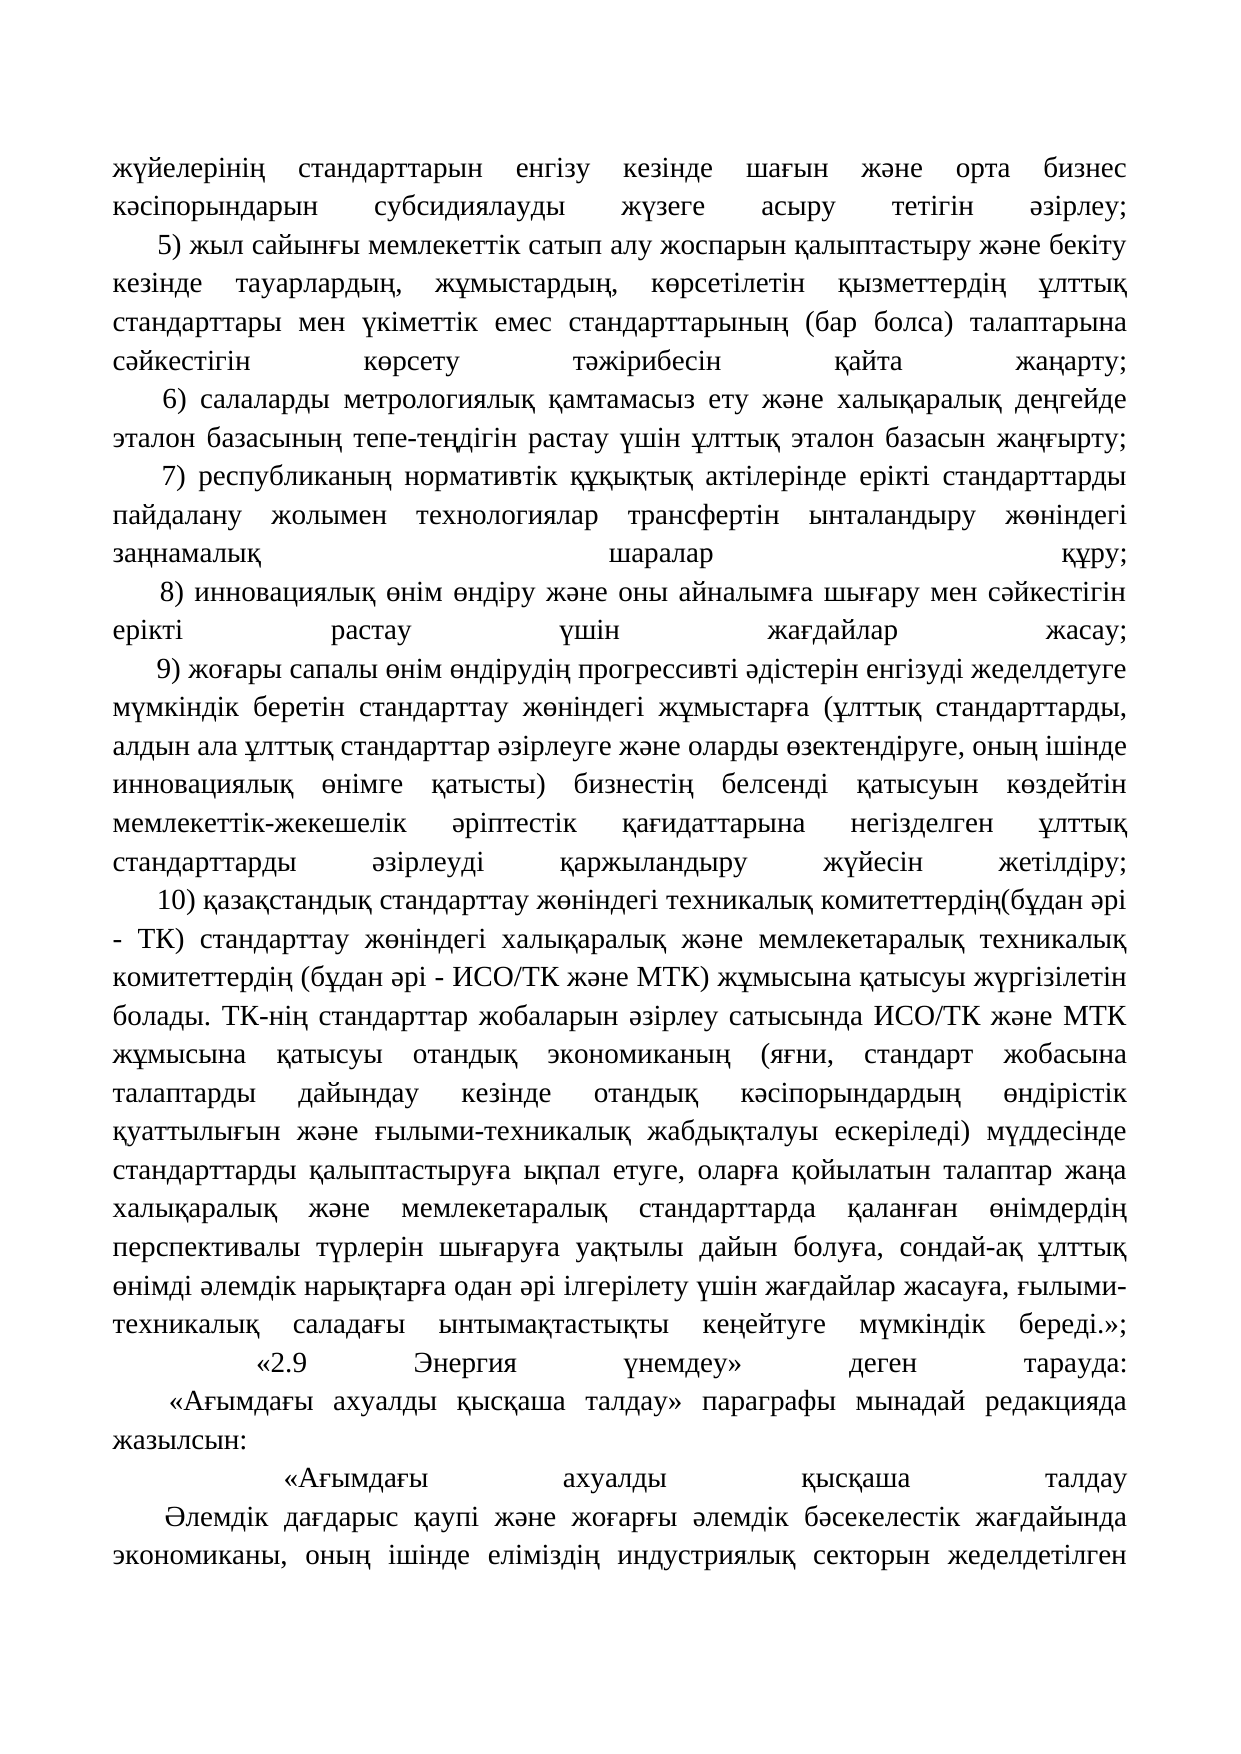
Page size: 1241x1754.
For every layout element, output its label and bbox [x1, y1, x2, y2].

text [112, 150, 1128, 1571]
